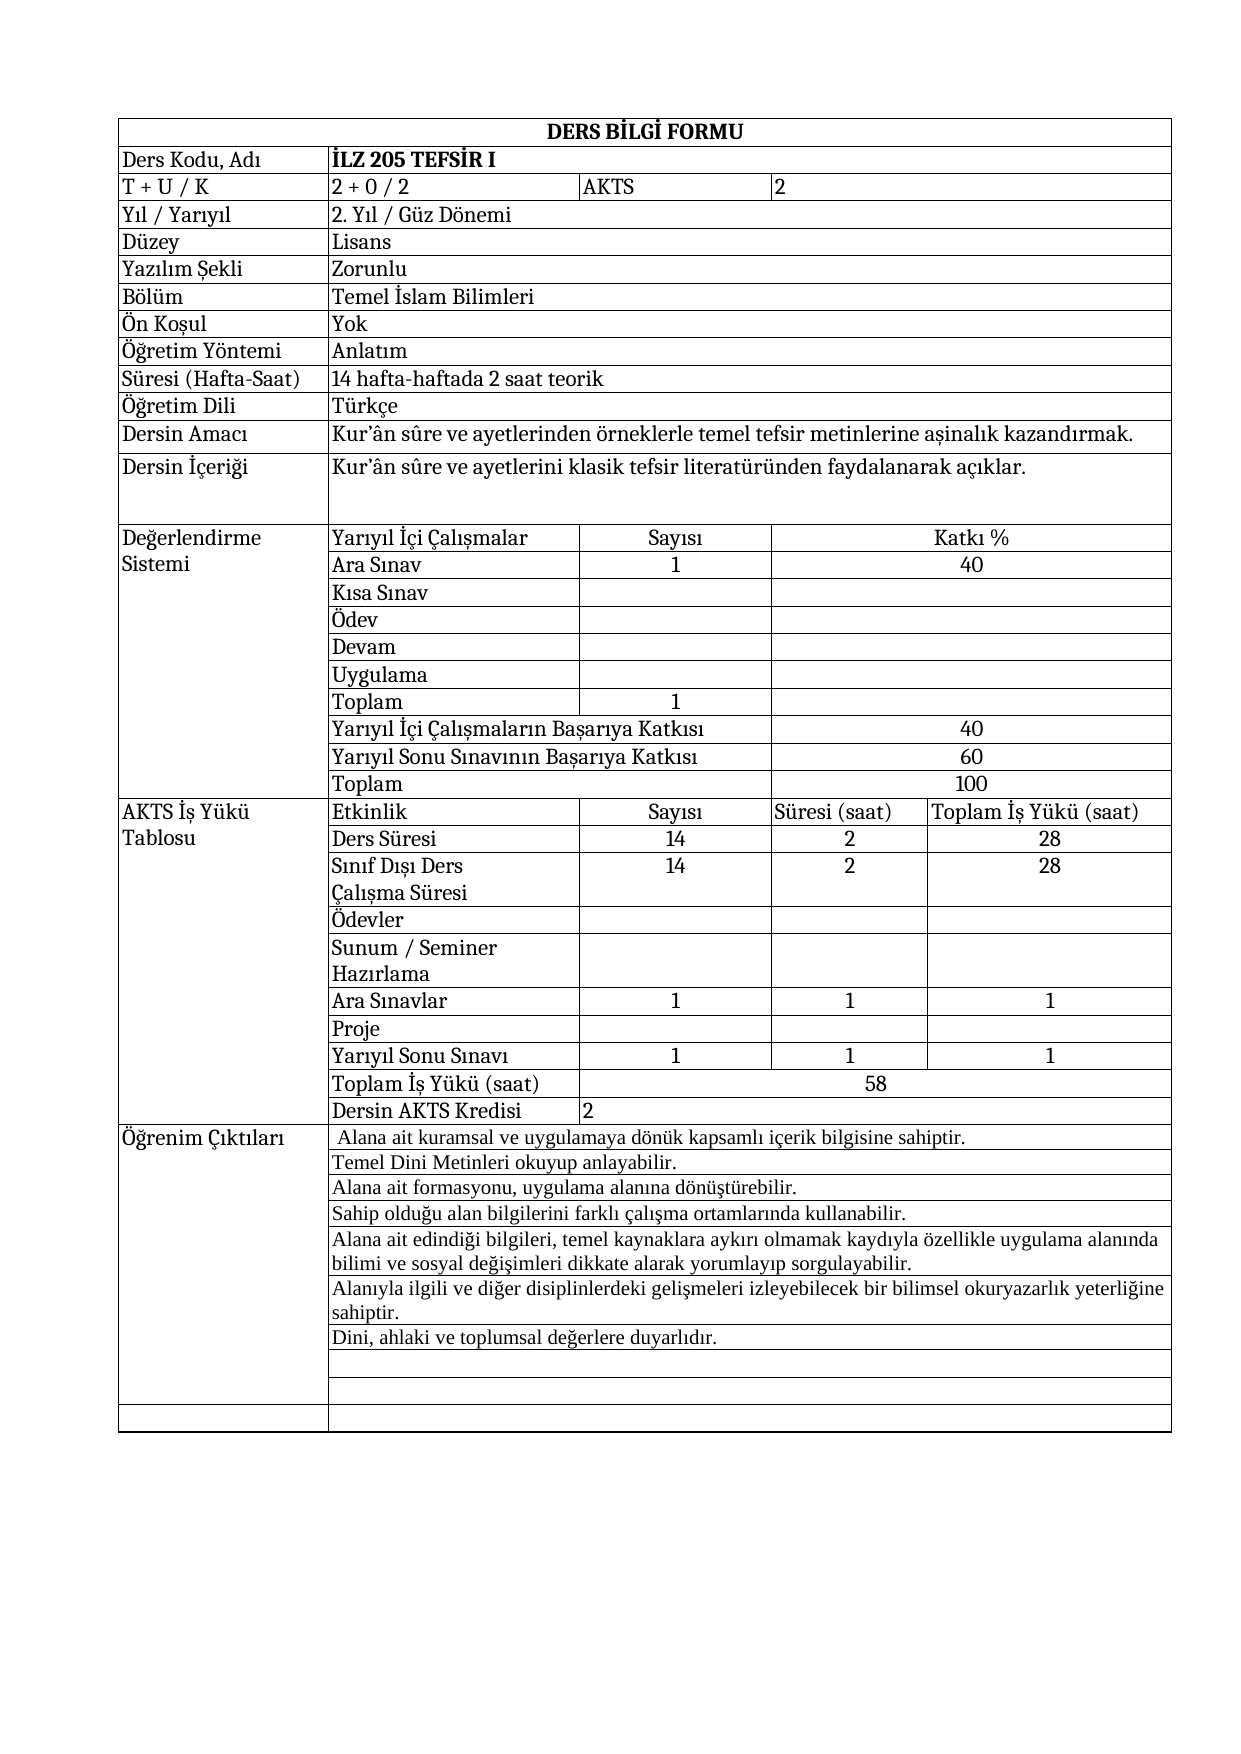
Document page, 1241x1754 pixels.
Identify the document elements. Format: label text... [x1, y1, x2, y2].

table_cell Yok [329, 311, 647, 337]
table_cell [772, 934, 927, 987]
table_cell Dini, ahlaki ve toplumsal değerlere duyarlıdır. [329, 1325, 1171, 1349]
table_cell 2 [772, 174, 1171, 200]
table_cell Kur’ân sûre ve ayetlerinden örneklerle temel tefsir metinlerine aşinalık kazandırmak. [329, 421, 1171, 453]
table_cell 2 [772, 853, 927, 906]
table_cell [119, 1405, 328, 1431]
table_cell [771, 229, 1171, 255]
table_cell [771, 284, 1171, 310]
table_cell 1 [580, 1043, 771, 1069]
table_cell 2 [580, 1098, 1171, 1124]
table_cell 1 [580, 552, 771, 578]
table_cell Sayısı [580, 525, 771, 551]
table_cell Etkinlik [329, 799, 579, 825]
table_cell Proje [329, 1016, 579, 1042]
table_cell [772, 634, 1171, 660]
table_cell [647, 284, 771, 310]
table_cell AKTS İş Yükü Tablosu [119, 799, 328, 1124]
table_cell Yazılım Şekli [119, 256, 328, 282]
table_cell 60 [772, 744, 1171, 770]
table_cell Katkı % [772, 525, 1171, 551]
table_cell [771, 393, 1171, 419]
table_cell Alana ait kuramsal ve uygulamaya dönük kapsamlı içerik bilgisine sahiptir. [329, 1125, 1171, 1149]
table_cell 28 [928, 826, 1171, 852]
table_cell T + U / K [119, 174, 328, 200]
table_cell Devam [329, 634, 579, 660]
table_cell Toplam [329, 689, 579, 715]
table_cell Sayısı [580, 799, 771, 825]
table_cell Yarıyıl Sonu Sınavı [329, 1043, 579, 1069]
table_cell 2 + 0 / 2 [329, 174, 579, 200]
table_cell Yarıyıl İçi Çalışmaların Başarıya Katkısı [329, 716, 771, 743]
table_cell [580, 634, 771, 660]
table_cell Yıl / Yarıyıl [119, 201, 328, 228]
table_cell Toplam İş Yükü (saat) [329, 1070, 579, 1097]
table_cell [580, 607, 771, 633]
table_cell Yarıyıl Sonu Sınavının Başarıya Katkısı [329, 744, 771, 770]
table_cell Dersin AKTS Kredisi [329, 1098, 579, 1124]
table_cell [772, 1016, 927, 1042]
table_cell Bölüm [119, 284, 328, 310]
table_cell İLZ 205 TEFSİR I [329, 147, 1171, 173]
table_cell Toplam İş Yükü (saat) [928, 799, 1171, 825]
table_cell [771, 311, 1171, 337]
table_cell [772, 607, 1171, 633]
table_cell Toplam [329, 771, 771, 797]
table_cell [771, 338, 1171, 365]
table_cell [580, 1016, 771, 1042]
table_cell Alana ait formasyonu, uygulama alanına dönüştürebilir. [329, 1175, 1171, 1200]
table_cell [771, 201, 1171, 228]
table_cell Dersin İçeriği [119, 454, 328, 523]
table_cell 1 [772, 1043, 927, 1069]
table_cell [329, 1378, 1171, 1404]
table_cell Süresi (saat) [772, 799, 927, 825]
table_cell [580, 907, 771, 933]
table_cell AKTS [580, 174, 771, 200]
table_cell 14 hafta-haftada 2 saat teorik [329, 366, 771, 392]
table_cell Sahip olduğu alan bilgilerini farklı çalışma ortamlarında kullanabilir. [329, 1201, 1171, 1226]
table_cell Sunum / Seminer Hazırlama [329, 934, 579, 987]
table_cell [928, 1016, 1171, 1042]
table_cell [580, 579, 771, 606]
table_cell Sınıf Dışı Ders Çalışma Süresi [329, 853, 579, 906]
table_cell Öğrenim Çıktıları [119, 1125, 328, 1404]
table_cell Temel Dini Metinleri okuyup anlayabilir. [329, 1150, 1171, 1174]
table_cell Ara Sınav [329, 552, 579, 578]
table_cell 40 [772, 716, 1171, 743]
table_cell 1 [580, 988, 771, 1014]
table_cell [647, 256, 771, 282]
table_cell [772, 689, 1171, 715]
table_cell Zorunlu [329, 256, 647, 282]
table_cell [329, 1350, 1171, 1377]
table_cell Alanıyla ilgili ve diğer disiplinlerdeki gelişmeleri izleyebilecek bir bilimsel okuryazarlık yeterliğine sahiptir. [329, 1276, 1171, 1324]
table_cell Kur’ân sûre ve ayetlerini klasik tefsir literatüründen faydalanarak açıklar. [329, 454, 1171, 523]
table_cell 1 [928, 1043, 1171, 1069]
table_cell Öğretim Yöntemi [119, 338, 328, 365]
table_cell 100 [772, 771, 1171, 797]
table_cell Türkçe [329, 393, 771, 419]
table_cell 1 [772, 988, 927, 1014]
table_cell Ödev [329, 607, 579, 633]
table_cell Ders Kodu, Adı [119, 147, 328, 173]
table_header DERS BİLGİ FORMU [119, 119, 1171, 146]
table_cell Ara Sınavlar [329, 988, 579, 1014]
table_cell Dersin Amacı [119, 421, 328, 453]
table_cell Ön Koşul [119, 311, 328, 337]
table_cell Kısa Sınav [329, 579, 579, 606]
table_cell 28 [928, 853, 1171, 906]
table_cell Değerlendirme Sistemi [119, 525, 328, 797]
table_cell [580, 661, 771, 688]
table_cell 2 [772, 826, 927, 852]
table_cell Ödevler [329, 907, 579, 933]
table_cell [329, 1405, 1171, 1431]
table_cell Ders Süresi [329, 826, 579, 852]
table_cell Düzey [119, 229, 328, 255]
table_cell 14 [580, 826, 771, 852]
table_cell Öğretim Dili [119, 393, 328, 419]
table_cell [647, 311, 771, 337]
table_cell Temel İslam Bilimleri [329, 284, 647, 310]
table_cell 1 [928, 988, 1171, 1014]
table_cell Alana ait edindiği bilgileri, temel kaynaklara aykırı olmamak kaydıyla özellikle uygulama alanında bilimi ve sosyal değişimleri dikkate alarak yorumlayıp sorgulayabilir. [329, 1227, 1171, 1275]
table_cell [771, 256, 1171, 282]
table_cell 2. Yıl / Güz Dönemi [329, 201, 771, 228]
table_cell [771, 366, 1171, 392]
table_cell [772, 907, 927, 933]
table_cell [928, 934, 1171, 987]
table_cell 14 [580, 853, 771, 906]
table_cell [928, 907, 1171, 933]
table_cell 40 [772, 552, 1171, 578]
table_cell Anlatım [329, 338, 771, 365]
table_cell [772, 661, 1171, 688]
table_cell Uygulama [329, 661, 579, 688]
table_cell 58 [580, 1070, 1171, 1097]
table_cell [647, 229, 771, 255]
table_cell Süresi (Hafta-Saat) [119, 366, 328, 392]
table_cell [772, 579, 1171, 606]
table_cell 1 [580, 689, 771, 715]
table_cell Lisans [329, 229, 647, 255]
table_cell Yarıyıl İçi Çalışmalar [329, 525, 579, 551]
table_cell [580, 934, 771, 987]
